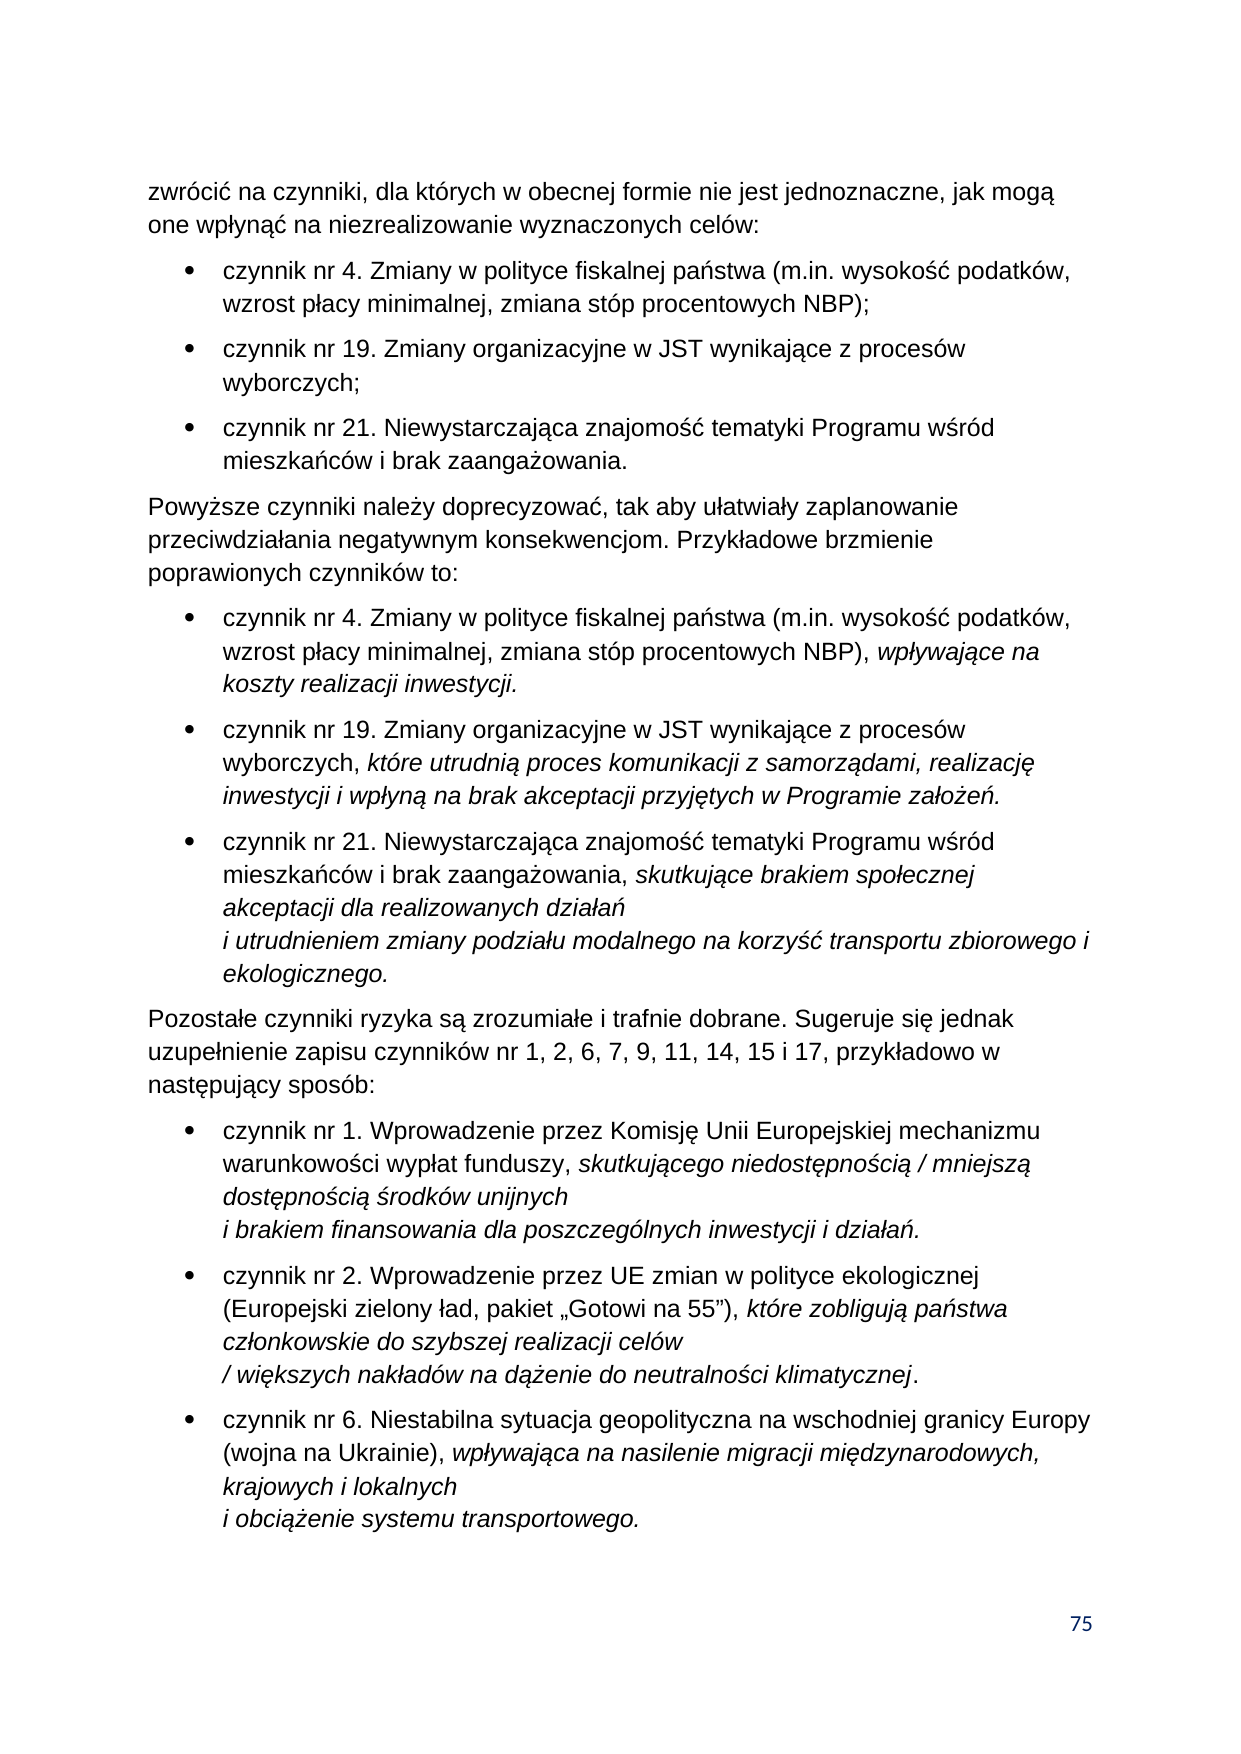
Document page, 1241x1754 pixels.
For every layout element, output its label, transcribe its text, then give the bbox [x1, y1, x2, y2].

list czynnik nr 2. Wprowadzenie przez UE zmian w polityce ekologicznej (Europejski zielony ład, pakiet „Gotowi na 55”), które zobligują państwa członkowskie do szybszej realizacji celów / większych nakładów na dążenie do neutralności klimatycznej. [185, 1261, 1093, 1388]
list czynnik nr 21. Niewystarczająca znajomość tematyki Programu wśród mieszkańców i brak zaangażowania, skutkujące brakiem społecznej akceptacji dla realizowanych działań i utrudnieniem zmiany podziału modalnego na korzyść transportu zbiorowego i ekologicznego. [185, 827, 1093, 988]
list czynnik nr 19. Zmiany organizacyjne w JST wynikające z procesów wyborczych, które utrudnią proces komunikacji z samorządami, realizację inwestycji i wpłyną na brak akceptacji przyjętych w Programie założeń. [185, 715, 1093, 810]
list czynnik nr 4. Zmiany w polityce fiskalnej państwa (m.in. wysokość podatków, wzrost płacy minimalnej, zmiana stóp procentowych NBP); [185, 256, 1093, 318]
text Powyższe czynniki należy doprecyzować, tak aby ułatwiały zaplanowanie przeciwdziałania negatywnym konsekwencjom. Przykładowe brzmienie poprawionych czynników to: [148, 492, 1093, 587]
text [148, 177, 1093, 239]
list czynnik nr 21. Niewystarczająca znajomość tematyki Programu wśród mieszkańców i brak zaangażowania. [185, 413, 1093, 475]
list czynnik nr 19. Zmiany organizacyjne w JST wynikające z procesów wyborczych; [185, 334, 1093, 396]
text Pozostałe czynniki ryzyka są zrozumiałe i trafnie dobrane. Sugeruje się jednak uzupełnienie zapisu czynników nr 1, 2, 6, 7, 9, 11, 14, 15 i 17, przykładowo w następujący sposób: [148, 1004, 1093, 1099]
list czynnik nr 6. Niestabilna sytuacja geopolityczna na wschodniej granicy Europy (wojna na Ukrainie), wpływająca na nasilenie migracji międzynarodowych, krajowych i lokalnych i obciążenie systemu transportowego. [185, 1405, 1093, 1533]
list czynnik nr 4. Zmiany w polityce fiskalnej państwa (m.in. wysokość podatków, wzrost płacy minimalnej, zmiana stóp procentowych NBP), wpływające na koszty realizacji inwestycji. [185, 603, 1093, 698]
list czynnik nr 1. Wprowadzenie przez Komisję Unii Europejskiej mechanizmu warunkowości wypłat funduszy, skutkującego niedostępnością / mniejszą dostępnością środków unijnych i brakiem finansowania dla poszczególnych inwestycji i działań. [185, 1116, 1093, 1244]
